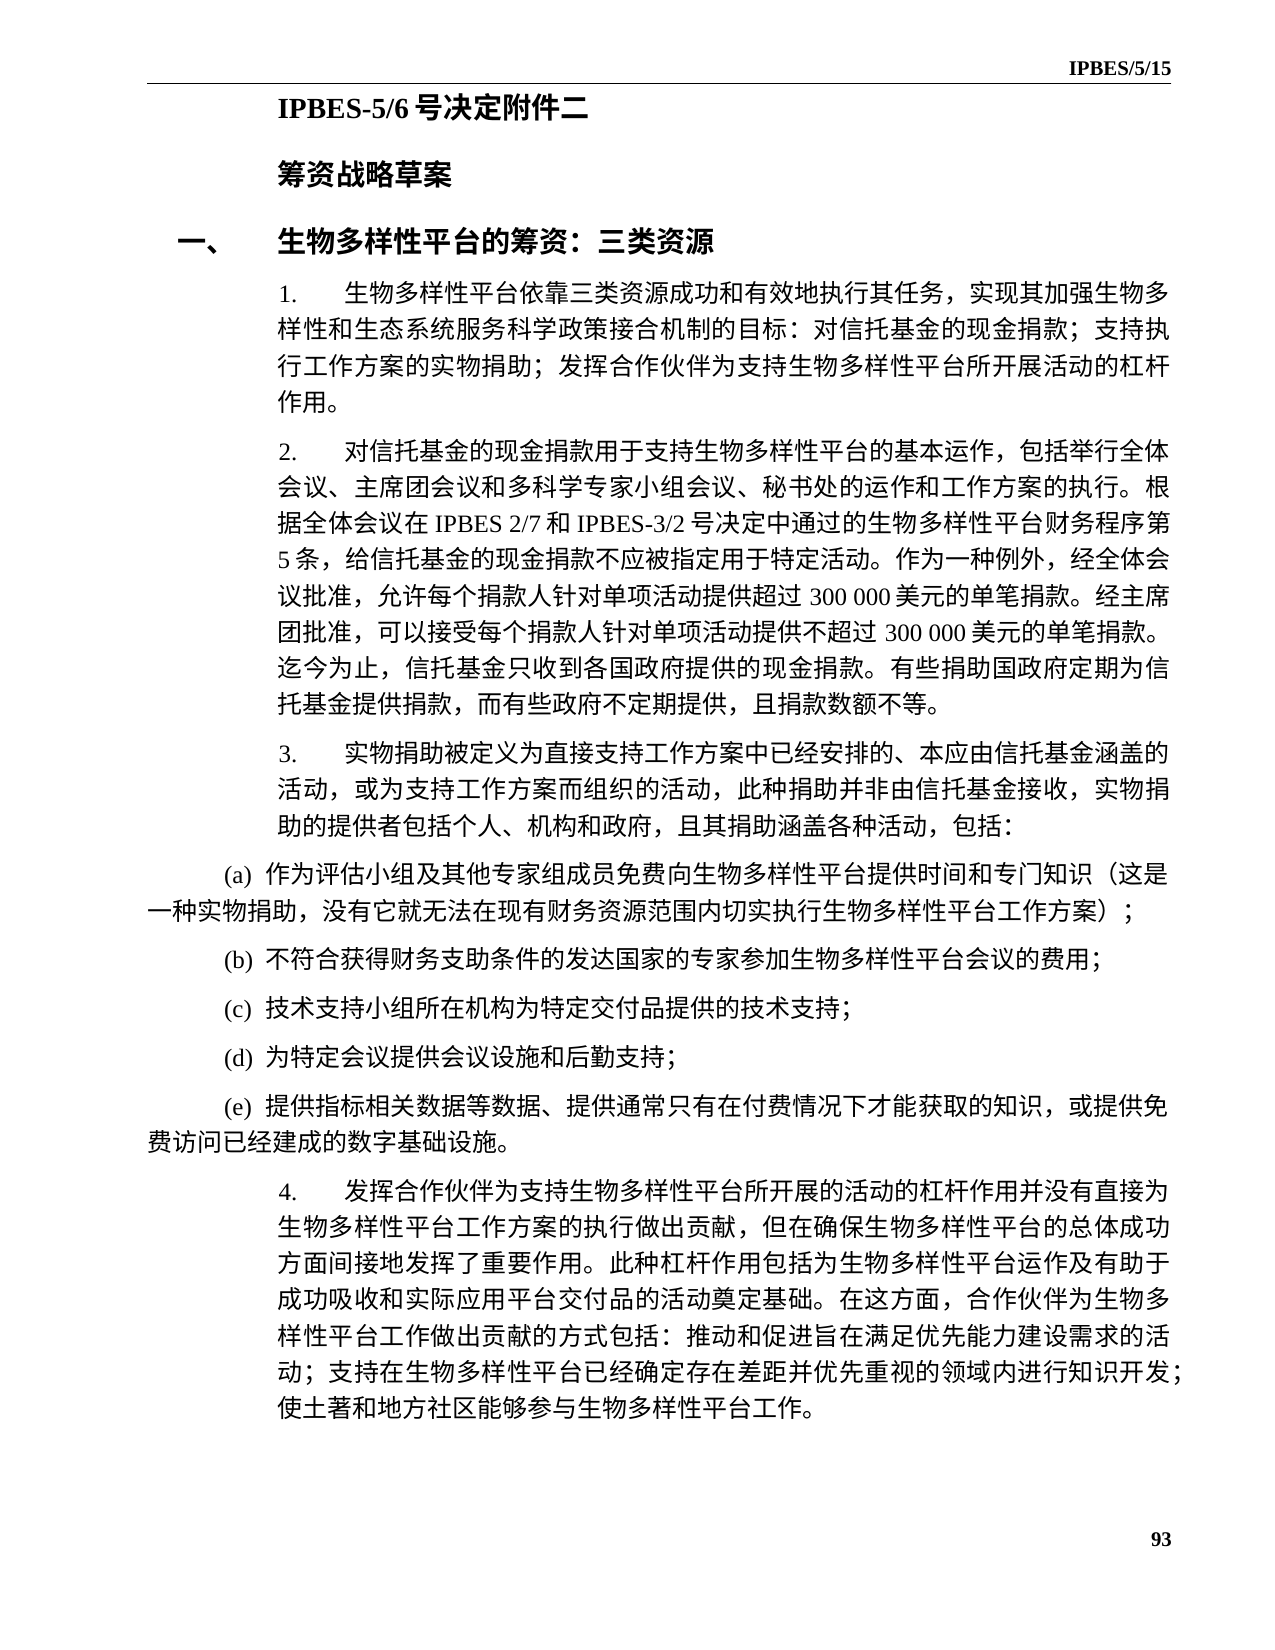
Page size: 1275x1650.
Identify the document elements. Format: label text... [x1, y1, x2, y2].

list 不符合获得财务支助条件的发达国家的专家参加生物多样性平台会议的费用； [147, 940, 1171, 976]
list 技术支持小组所在机构为特定交付品提供的技术支持； [147, 989, 1171, 1025]
text 一、 生物多样性平台的筹资：三类资源 [147, 219, 1142, 261]
list 为特定会议提供会议设施和后勤支持； [147, 1037, 1171, 1074]
list 对信托基金的现金捐款用于支持生物多样性平台的基本运作，包括举行全体会议、主席团会议和多科学专家小组会议、秘书处的运作和工作方案的执行。根据全体会议在IPBES 2/7和IPBES-3/2号决定中通过的生物多样性平台财务程序第5条，给信托基金的现金捐款不应被指定用于特定活动。作为一种例外，经全体会议批准，允许每个捐款人针对单项活动提供超过300 000美元的单笔捐款。经主席团批准，可以接受每个捐款人针对单项活动提供不超过300 000美元的单笔捐款。迄今为止，信托基金只收到各国政府提供的现金捐款。有些捐助国政府定期为信托基金提供捐款，而有些政府不定期提供，且捐款数额不等。 [277, 431, 1171, 721]
list 发挥合作伙伴为支持生物多样性平台所开展的活动的杠杆作用并没有直接为生物多样性平台工作方案的执行做出贡献，但在确保生物多样性平台的总体成功方面间接地发挥了重要作用。此种杠杆作用包括为生物多样性平台运作及有助于成功吸收和实际应用平台交付品的活动奠定基础。在这方面，合作伙伴为生物多样性平台工作做出贡献的方式包括：推动和促进旨在满足优先能力建设需求的活动；支持在生物多样性平台已经确定存在差距并优先重视的领域内进行知识开发；使土著和地方社区能够参与生物多样性平台工作。 [277, 1171, 1171, 1425]
list IPBES-5/6号决定附件二 [277, 84, 1171, 127]
list 提供指标相关数据等数据、提供通常只有在付费情况下才能获取的知识，或提供免费访问已经建成的数字基础设施。 [147, 1086, 1171, 1159]
list 作为评估小组及其他专家组成员免费向生物多样性平台提供时间和专门知识（这是一种实物捐助，没有它就无法在现有财务资源范围内切实执行生物多样性平台工作方案）； [147, 855, 1171, 927]
title 筹资战略草案 [277, 152, 1171, 194]
list 生物多样性平台依靠三类资源成功和有效地执行其任务，实现其加强生物多样性和生态系统服务科学政策接合机制的目标：对信托基金的现金捐款；支持执行工作方案的实物捐助；发挥合作伙伴为支持生物多样性平台所开展活动的杠杆作用。 [277, 274, 1171, 419]
list 实物捐助被定义为直接支持工作方案中已经安排的、本应由信托基金涵盖的活动，或为支持工作方案而组织的活动，此种捐助并非由信托基金接收，实物捐助的提供者包括个人、机构和政府，且其捐助涵盖各种活动，包括： [277, 734, 1171, 842]
